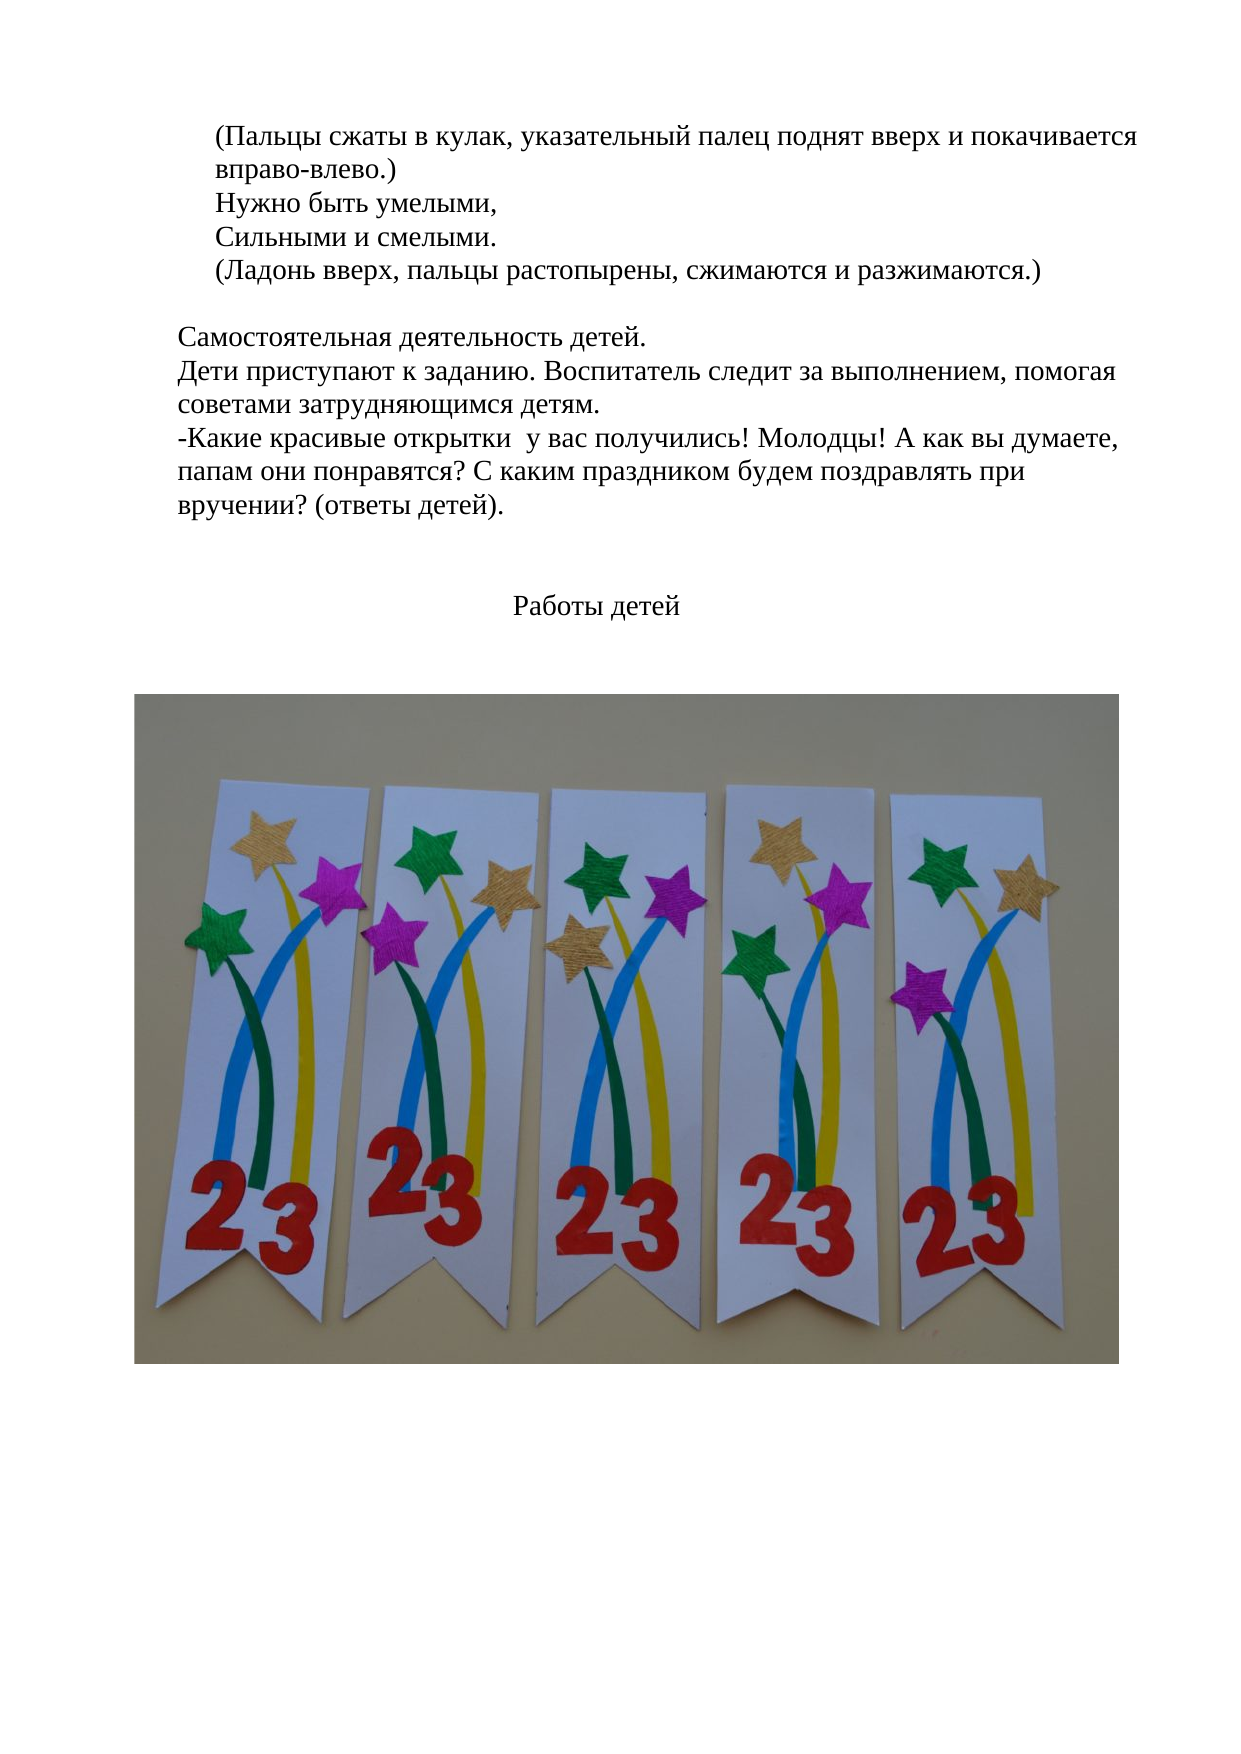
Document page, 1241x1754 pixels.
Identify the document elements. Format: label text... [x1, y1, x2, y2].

text (Пальцы сжаты в кулак, указательный палец поднят вверх и покачивается вправо-влево.) [215, 118, 1152, 185]
text Самостоятельная деятельность детей. [177, 319, 1152, 353]
text Работы детей [177, 588, 1152, 621]
text -Какие красивые открытки у вас получились! Молодцы! А как вы думаете, папам они понравятся? С каким праздником будем поздравлять при вручении? (ответы детей). [177, 420, 1152, 521]
text Нужно быть умелыми, [215, 185, 1152, 219]
text (Ладонь вверх, пальцы растопырены, сжимаются и разжимаются.) [215, 252, 1152, 286]
picture [134, 694, 1119, 1364]
text Сильными и смелыми. [215, 219, 1152, 252]
text Дети приступают к заданию. Воспитатель следит за выполнением, помогая советами затрудняющимся детям. [177, 353, 1152, 420]
